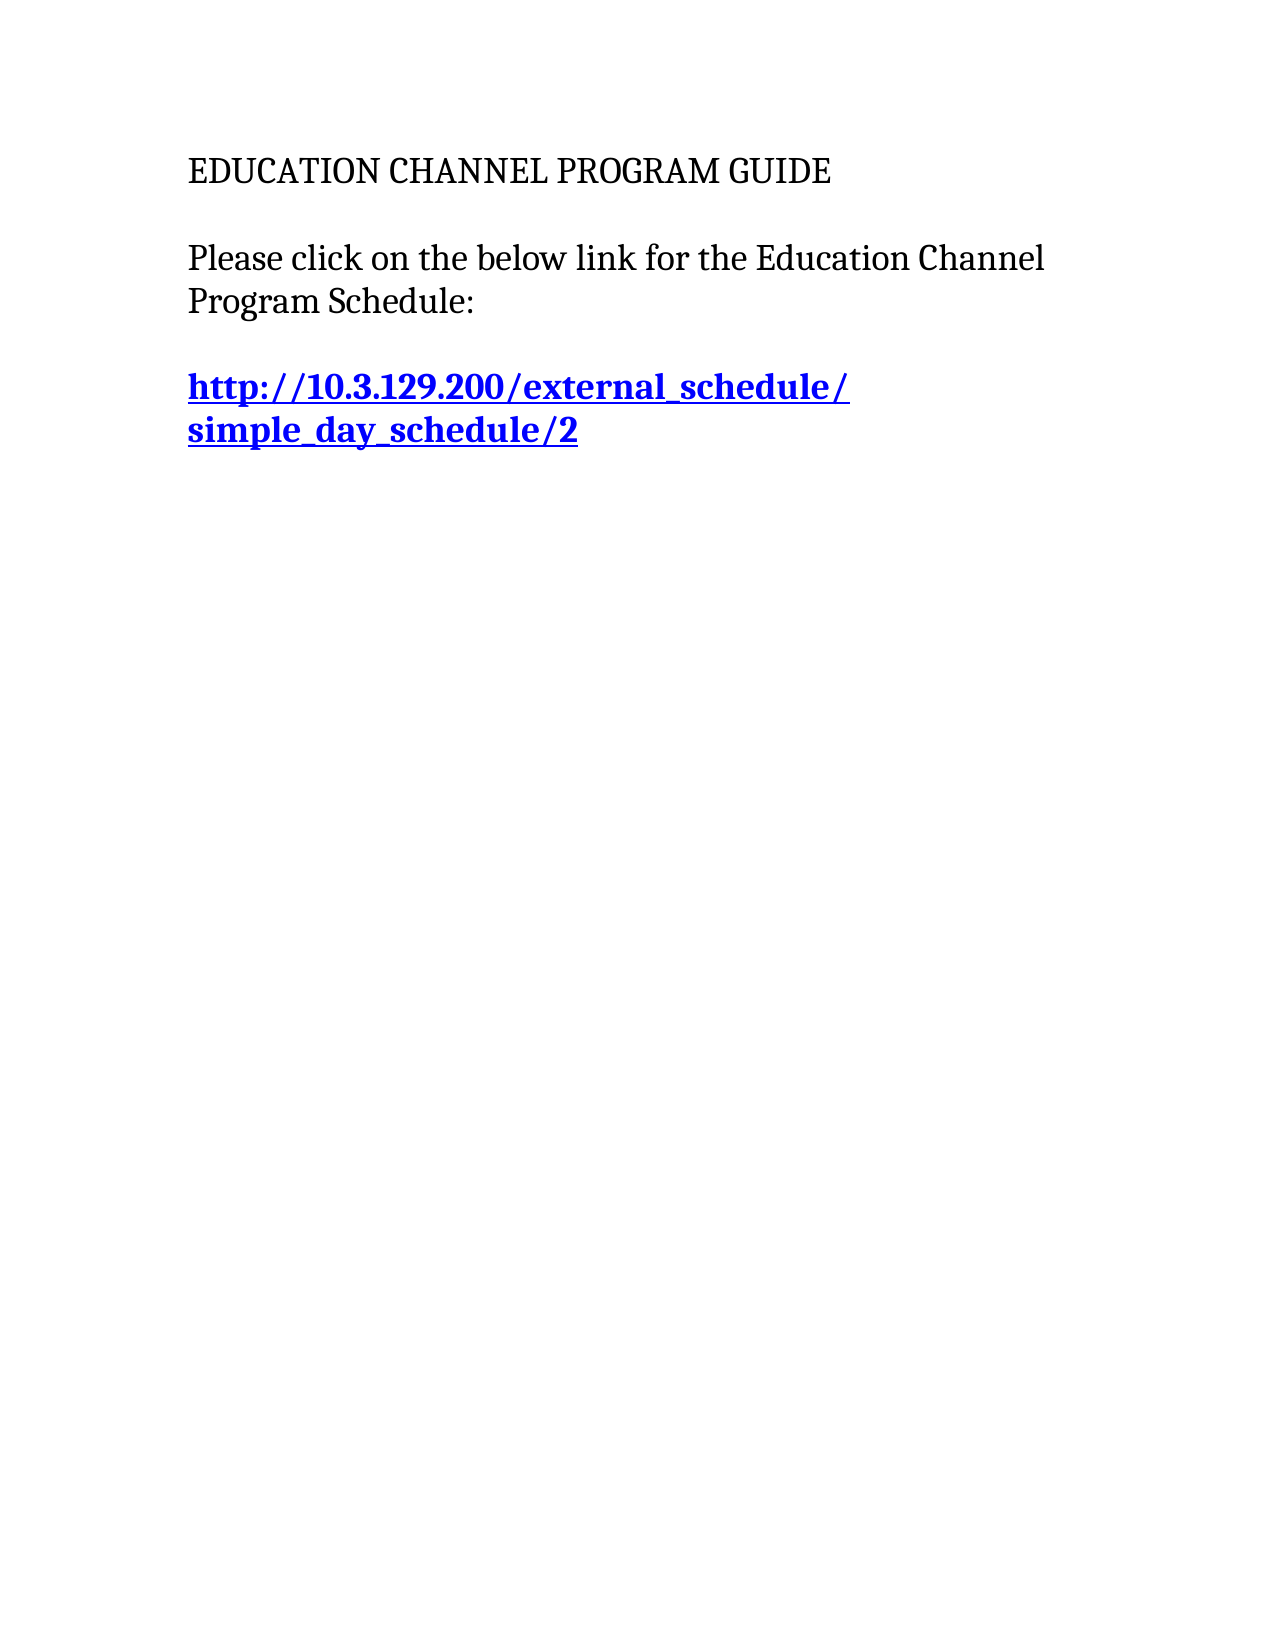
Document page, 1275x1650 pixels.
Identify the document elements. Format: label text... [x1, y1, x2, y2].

text EDUCATION CHANNEL PROGRAM GUIDE [187, 150, 1087, 193]
text http://10.3.129.200/external_schedule/simple_day_schedule/2 [187, 366, 1087, 452]
text Please click on the below link for the Education Channel Program Schedule: [187, 236, 1087, 322]
